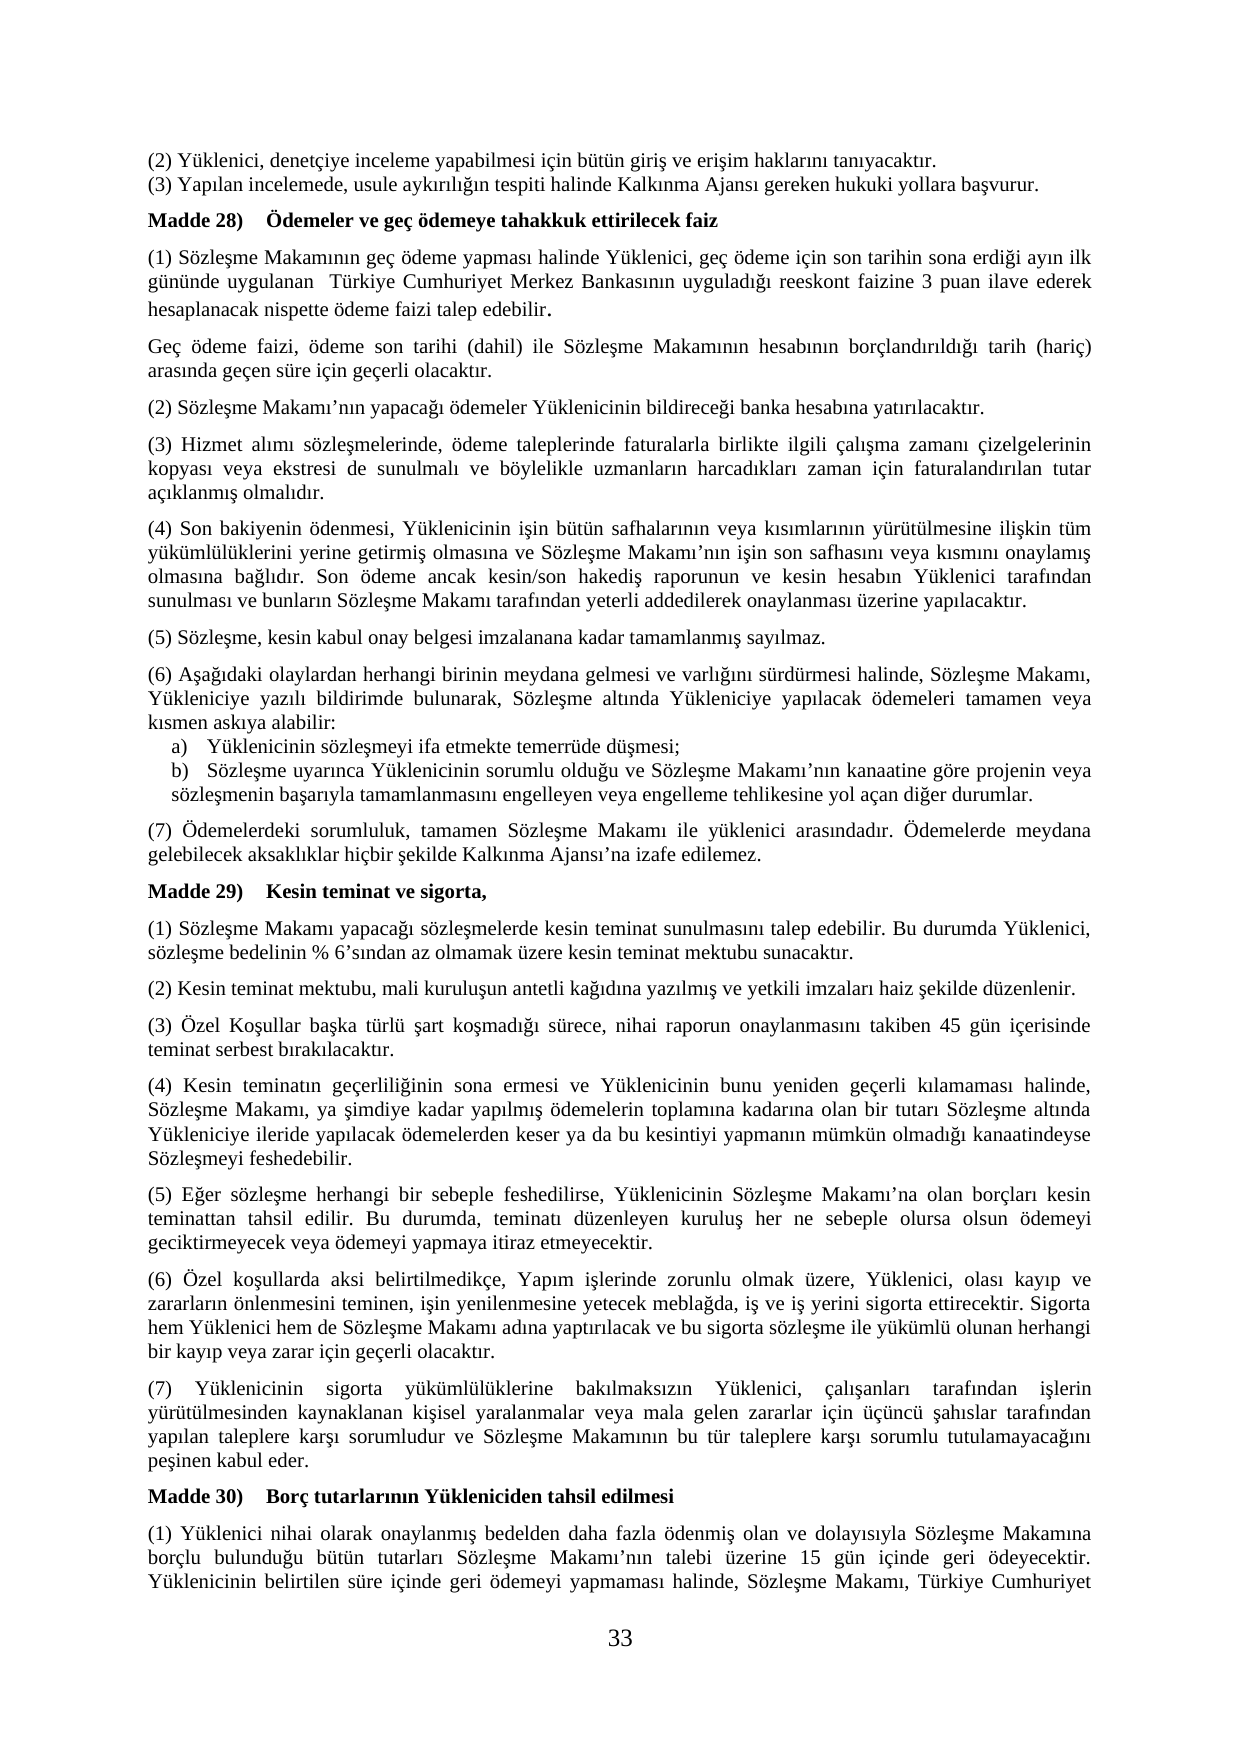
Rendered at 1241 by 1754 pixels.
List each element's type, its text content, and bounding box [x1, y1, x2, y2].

text (6) Aşağıdaki olaylardan herhangi birinin meydana gelmesi ve varlığını sürdürmesi halinde, Sözleşme Makamı, Yükleniciye yazılı bildirimde bulunarak, Sözleşme altında Yükleniciye yapılacak ödemeleri tamamen veya kısmen askıya alabilir: [148, 661, 1093, 734]
text (2) Sözleşme Makamı’nın yapacağı ödemeler Yüklenicinin bildireceği banka hesabına yatırılacaktır. [148, 395, 1093, 419]
text b) Sözleşme uyarınca Yüklenicinin sorumlu olduğu ve Sözleşme Makamı’nın kanaatine göre projenin veya sözleşmenin başarıyla tamamlanmasını engelleyen veya engelleme tehlikesine yol açan diğer durumlar. [171, 758, 1093, 806]
list Kesin teminat ve sigorta, [148, 879, 1093, 903]
text Geç ödeme faizi, ödeme son tarihi (dahil) ile Sözleşme Makamının hesabının borçlandırıldığı tarih (hariç) arasında geçen süre için geçerli olacaktır. [148, 334, 1093, 382]
text (2) Kesin teminat mektubu, mali kuruluşun antetli kağıdına yazılmış ve yetkili imzaları haiz şekilde düzenlenir. [148, 976, 1093, 1000]
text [148, 1521, 1093, 1593]
text (3) Hizmet alımı sözleşmelerinde, ödeme taleplerinde faturalarla birlikte ilgili çalışma zamanı çizelgelerinin kopyası veya ekstresi de sunulmalı ve böylelikle uzmanların harcadıkları zaman için faturalandırılan tutar açıklanmış olmalıdır. [148, 431, 1093, 504]
text (7) Yüklenicinin sigorta yükümlülüklerine bakılmaksızın Yüklenici, çalışanları tarafından işlerin yürütülmesinden kaynaklanan kişisel yaralanmalar veya mala gelen zararlar için üçüncü şahıslar tarafından yapılan taleplere karşı sorumludur ve Sözleşme Makamının bu tür taleplere karşı sorumlu tutulamayacağını peşinen kabul eder. [148, 1376, 1093, 1472]
text (1) Sözleşme Makamının geç ödeme yapması halinde Yüklenici, geç ödeme için son tarihin sona erdiği ayın ilk gününde uygulanan Türkiye Cumhuriyet Merkez Bankasının uyguladığı reeskont faizine 3 puan ilave ederek hesaplanacak nispette ödeme faizi talep edebilir. [148, 245, 1093, 322]
text (3) Yapılan incelemede, usule aykırılığın tespiti halinde Kalkınma Ajansı gereken hukuki yollara başvurur. [148, 172, 1093, 196]
text a) Yüklenicinin sözleşmeyi ifa etmekte temerrüde düşmesi; [148, 734, 1093, 758]
list Ödemeler ve geç ödemeye tahakkuk ettirilecek faiz [148, 208, 1093, 232]
text (7) Ödemelerdeki sorumluluk, tamamen Sözleşme Makamı ile yüklenici arasındadır. Ödemelerde meydana gelebilecek aksaklıklar hiçbir şekilde Kalkınma Ajansı’na izafe edilemez. [148, 818, 1093, 866]
text (4) Son bakiyenin ödenmesi, Yüklenicinin işin bütün safhalarının veya kısımlarının yürütülmesine ilişkin tüm yükümlülüklerini yerine getirmiş olmasına ve Sözleşme Makamı’nın işin son safhasını veya kısmını onaylamış olmasına bağlıdır. Son ödeme ancak kesin/son hakediş raporunun ve kesin hesabın Yüklenici tarafından sunulması ve bunların Sözleşme Makamı tarafından yeterli addedilerek onaylanması üzerine yapılacaktır. [148, 516, 1093, 612]
text (5) Sözleşme, kesin kabul onay belgesi imzalanana kadar tamamlanmış sayılmaz. [148, 625, 1093, 649]
text (5) Eğer sözleşme herhangi bir sebeple feshedilirse, Yüklenicinin Sözleşme Makamı’na olan borçları kesin teminattan tahsil edilir. Bu durumda, teminatı düzenleyen kuruluş her ne sebeple olursa olsun ödemeyi geciktirmeyecek veya ödemeyi yapmaya itiraz etmeyecektir. [148, 1182, 1093, 1254]
text (2) Yüklenici, denetçiye inceleme yapabilmesi için bütün giriş ve erişim haklarını tanıyacaktır. [148, 148, 1093, 172]
text (4) Kesin teminatın geçerliliğinin sona ermesi ve Yüklenicinin bunu yeniden geçerli kılamaması halinde, Sözleşme Makamı, ya şimdiye kadar yapılmış ödemelerin toplamına kadarına olan bir tutarı Sözleşme altında Yükleniciye ileride yapılacak ödemelerden keser ya da bu kesintiyi yapmanın mümkün olmadığı kanaatindeyse Sözleşmeyi feshedebilir. [148, 1073, 1093, 1169]
list Borç tutarlarının Yükleniciden tahsil edilmesi [148, 1484, 1093, 1508]
text (1) Sözleşme Makamı yapacağı sözleşmelerde kesin teminat sunulmasını talep edebilir. Bu durumda Yüklenici, sözleşme bedelinin % 6’sından az olmamak üzere kesin teminat mektubu sunacaktır. [148, 916, 1093, 964]
text (3) Özel Koşullar başka türlü şart koşmadığı sürece, nihai raporun onaylanmasını takiben 45 gün içerisinde teminat serbest bırakılacaktır. [148, 1013, 1093, 1061]
text (6) Özel koşullarda aksi belirtilmedikçe, Yapım işlerinde zorunlu olmak üzere, Yüklenici, olası kayıp ve zararların önlenmesini teminen, işin yenilenmesine yetecek meblağda, iş ve iş yerini sigorta ettirecektir. Sigorta hem Yüklenici hem de Sözleşme Makamı adına yaptırılacak ve bu sigorta sözleşme ile yükümlü olunan herhangi bir kayıp veya zarar için geçerli olacaktır. [148, 1267, 1093, 1363]
